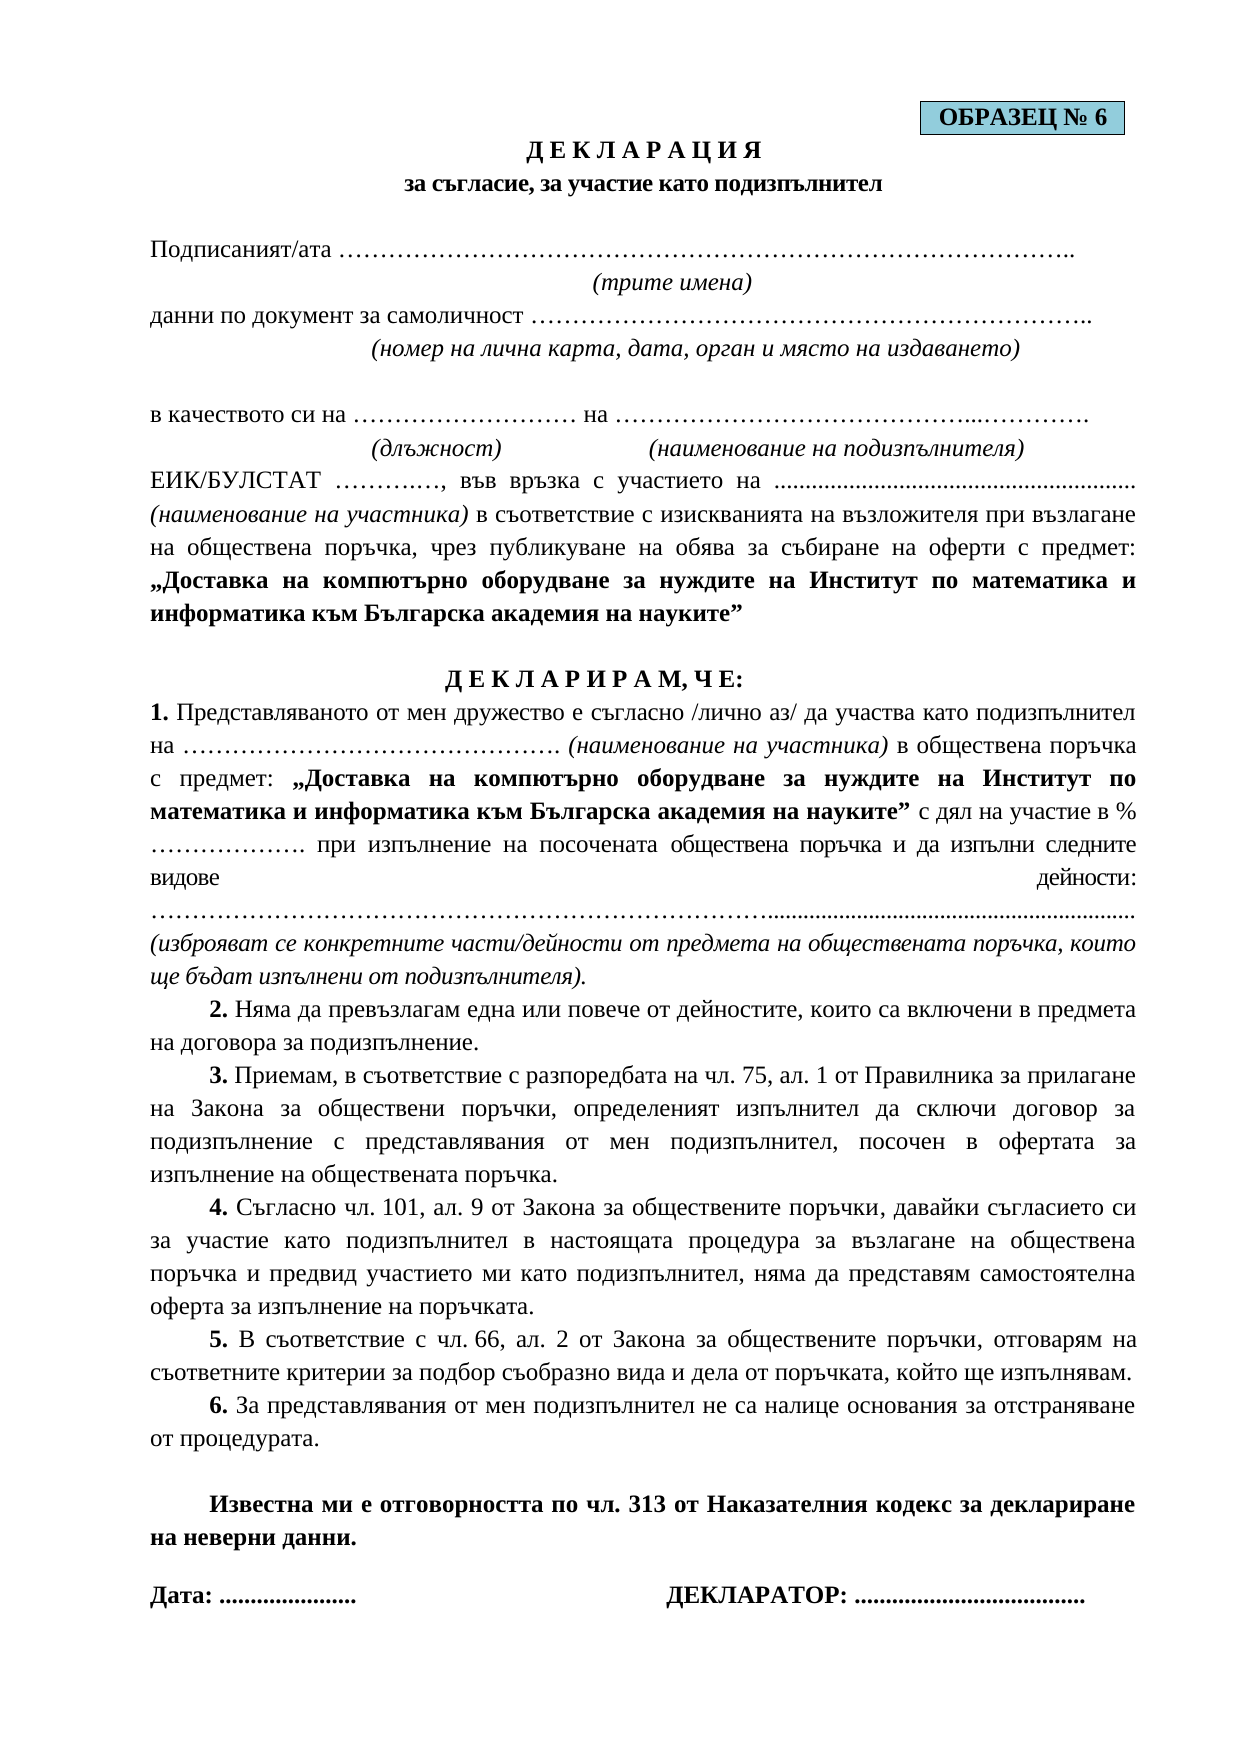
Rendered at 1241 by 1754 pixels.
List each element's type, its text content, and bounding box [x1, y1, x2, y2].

text 2. Няма да превъзлагам една или повече от дейностите, които са включени в предмета на договора за подизпълнение. [150, 994, 1137, 1056]
text Подписаният/ата …………………………………………………………………………….. [150, 234, 1137, 263]
text ЕИК/БУЛСТАТ ……….…, във връзка с участието на .......................................................... (наименование на участника) в съответствие с изискванията на възложителя при възлагане на обществена поръчка, чрез публикуване на обява за събиране на оферти с предмет: „Доставка на компютърно оборудване за нуждите на Институт по математика и информатика към Българска академия на науките” [150, 466, 1137, 626]
text 4. Съгласно чл. 101, ал. 9 от Закона за обществените поръчки, давайки съгласието си за участие като подизпълнител в настоящата процедура за възлагане на обществена поръчка и предвид участието ми като подизпълнител, няма да представям самостоятелна оферта за изпълнение на поръчката. [150, 1192, 1137, 1320]
text Д Е К Л А Р А Ц И Я [150, 135, 1137, 164]
text Дата: ...................... ДЕКЛАРАТОР: ..................................... [150, 1580, 1137, 1609]
text 3. Приемам, в съответствие с разпоредбата на чл. 75, ал. 1 от Правилника за прилагане на Закона за обществени поръчки, определеният изпълнител да сключи договор за подизпълнение с представлявания от мен подизпълнител, посочен в офертата за изпълнение на обществената поръчка. [150, 1060, 1137, 1188]
text за съгласие, за участие като подизпълнител [150, 168, 1137, 197]
text 5. В съответствие с чл. 66, ал. 2 от Закона за обществените поръчки, отговарям на съответните критерии за подбор съобразно вида и дела от поръчката, който ще изпълнявам. [150, 1324, 1137, 1386]
text (трите имена) [519, 267, 1137, 296]
text (номер на лична карта, дата, орган и място на издаването) [297, 333, 1137, 362]
text Д Е К Л А Р И Р А М, Ч Е: [371, 664, 1137, 692]
text в качеството си на ……………………… на ……………………………………...…………. [150, 399, 1137, 428]
text Известна ми е отговорността по чл. 313 от Наказателния кодекс за деклариране на неверни данни. [150, 1489, 1137, 1551]
text 6. За представлявания от мен подизпълнител не са налице основания за отстраняване от процедурата. [150, 1390, 1137, 1452]
text 1. Представляваното от мен дружество е съгласно /лично аз/ да участва като подизпълнител на ………………………………………. (наименование на участника) в обществена поръчка с предмет: „Доставка на компютърно оборудване за нуждите на Институт по математика и информатика към Българска академия на науките” с дял на участие в % ………………. при изпълнение на посочената обществена поръчка и да изпълни следните видове дейности: …………………………………………………………………..............................................................(изброяват се конкретните части/дейности от предмета на обществената поръчка, които ще бъдат изпълнени от подизпълнителя). [150, 697, 1137, 990]
text (длъжност) (наименование на подизпълнителя) [297, 433, 1137, 461]
table_header ОБРАЗЕЦ № 6 [921, 102, 1124, 134]
text данни по документ за самоличност ………………………………………………………….. [150, 301, 1137, 329]
